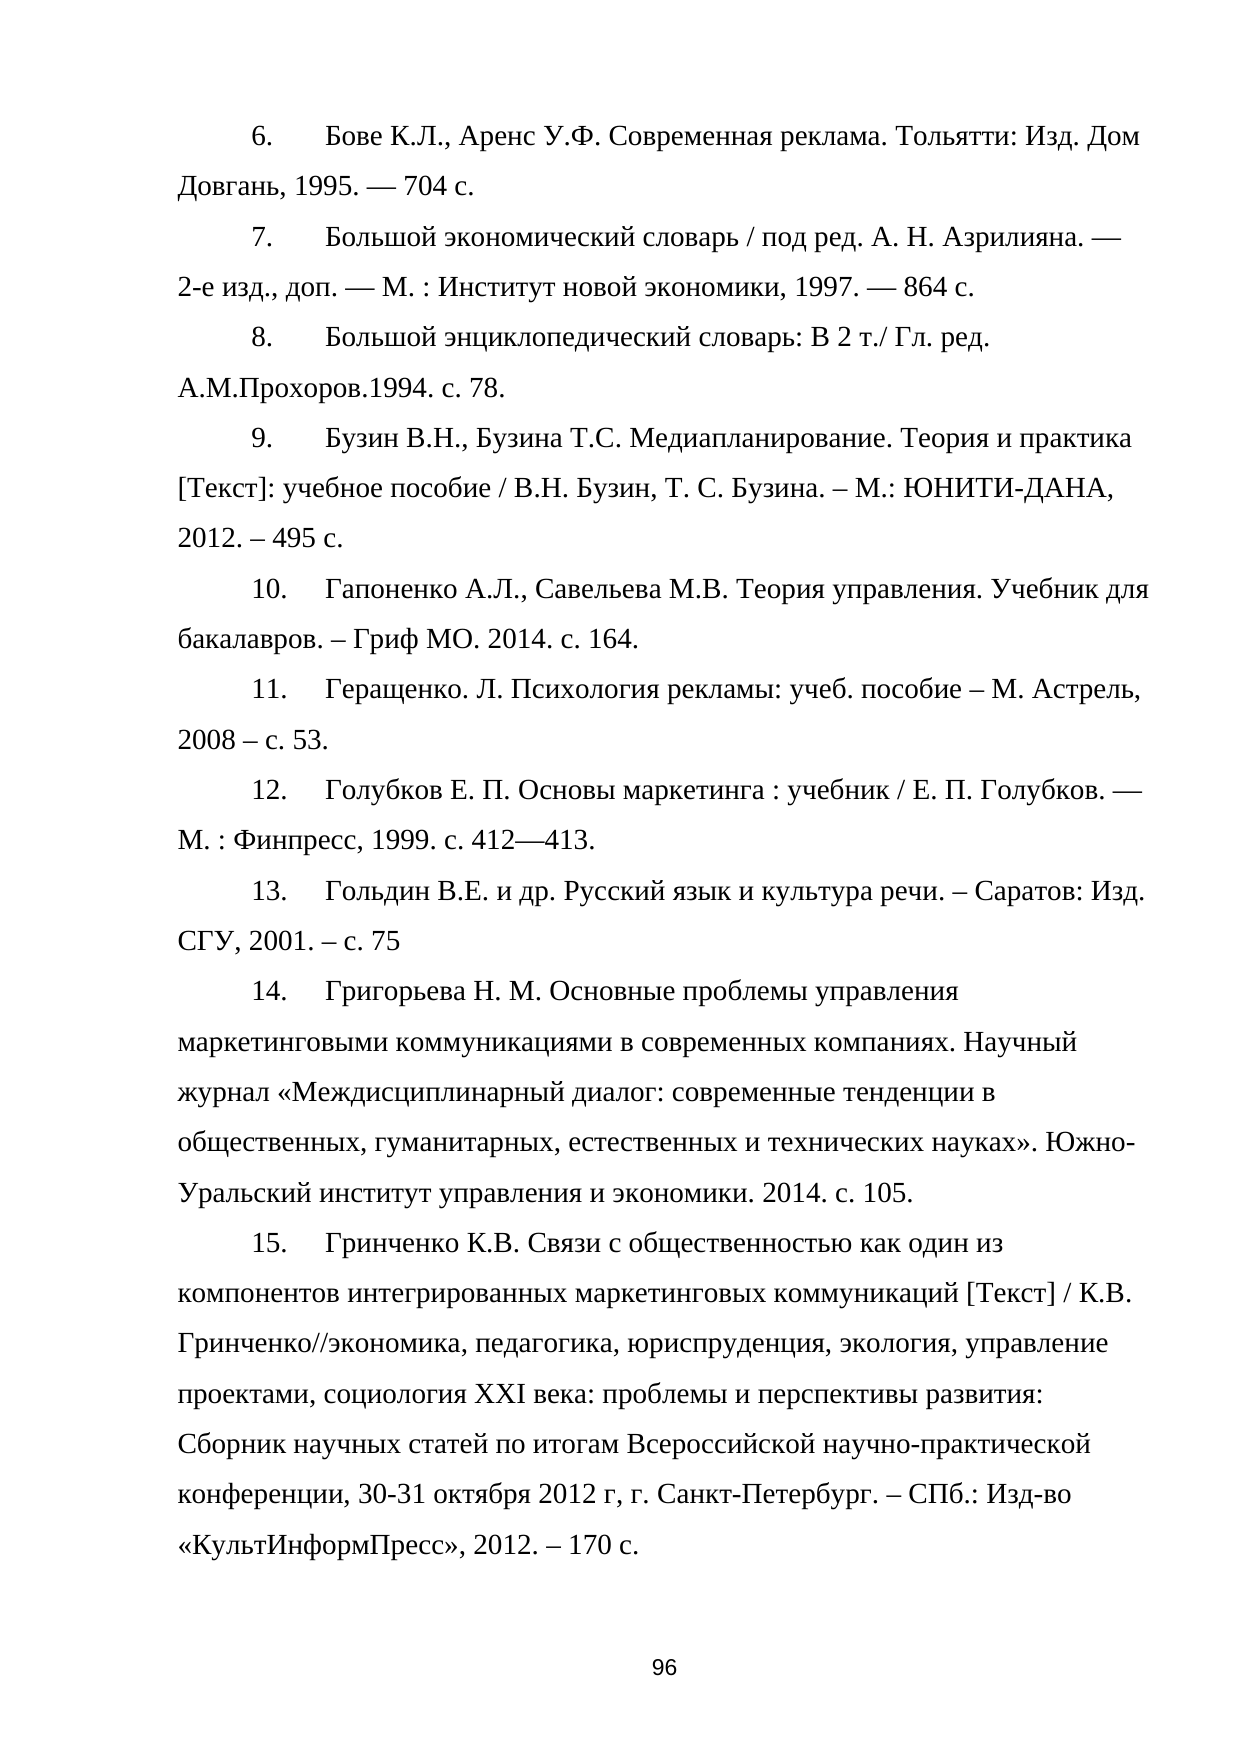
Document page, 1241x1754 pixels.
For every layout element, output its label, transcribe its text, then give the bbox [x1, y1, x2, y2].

list Большой энциклопедический словарь: В 2 т./ Гл. ред. А.М.Прохоров.1994. с. 78. [177, 319, 1152, 403]
list Большой экономический словарь / под ред. А. Н. Азрилияна. — 2-е изд., доп. — М. : Институт новой экономики, 1997. — 864 с. [177, 219, 1152, 303]
list Гапоненко А.Л., Савельева М.В. Теория управления. Учебник для бакалавров. – Гриф МО. 2014. с. 164. [177, 571, 1152, 655]
list Григорьева Н. М. Основные проблемы управления маркетинговыми коммуникациями в современных компаниях. Научный журнал «Междисциплинарный диалог: современные тенденции в общественных, гуманитарных, естественных и технических науках». Южно-Уральский институт управления и экономики. 2014. с. 105. [177, 973, 1152, 1208]
list Гольдин В.Е. и др. Русский язык и культура речи. – Саратов: Изд. СГУ, 2001. – с. 75 [177, 873, 1152, 957]
list Голубков Е. П. Основы маркетинга : учебник / Е. П. Голубков. — М. : Финпресс, 1999. с. 412—413. [177, 772, 1152, 856]
list Геращенко. Л. Психология рекламы: учеб. пособие – М. Астрель, 2008 – с. 53. [177, 672, 1152, 755]
list Бузин В.Н., Бузина Т.С. Медиапланирование. Теория и практика [Текст]: учебное пособие / В.Н. Бузин, Т. С. Бузина. – М.: ЮНИТИ-ДАНА, 2012. – 495 с. [177, 420, 1152, 554]
list Гринченко К.В. Связи с общественностью как один из компонентов интегрированных маркетинговых коммуникаций [Текст] / К.В. Гринченко//экономика, педагогика, юриспруденция, экология, управление проектами, социология XXI века: проблемы и перспективы развития: Сборник научных статей по итогам Всероссийской научно-практической конференции, 30-31 октября 2012 г, г. Санкт-Петербург. – СПб.: Изд-во «КультИнформПресс», 2012. – 170 с. [177, 1225, 1152, 1560]
list Бове К.Л., Аренс У.Ф. Современная реклама. Тольятти: Изд. Дом Довгань, 1995. — 704 с. [177, 118, 1152, 202]
